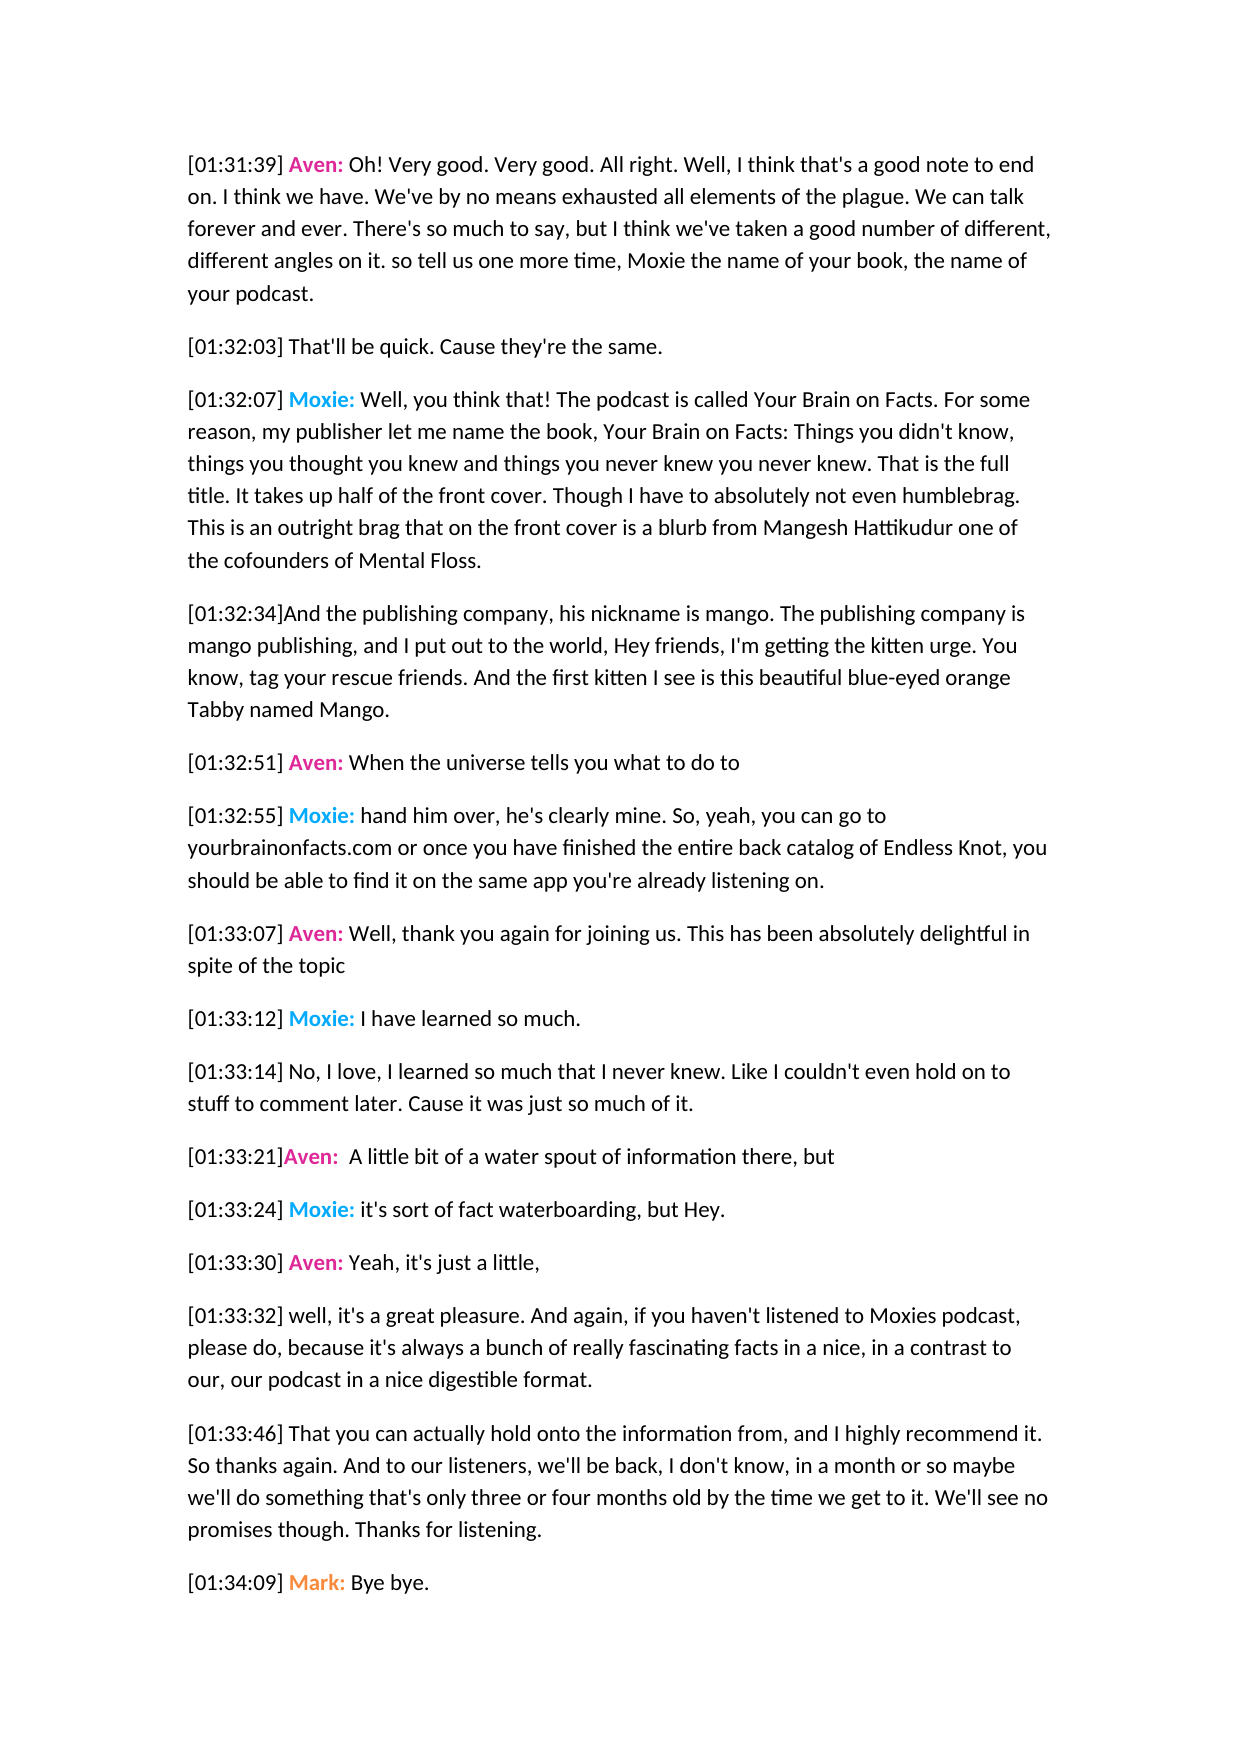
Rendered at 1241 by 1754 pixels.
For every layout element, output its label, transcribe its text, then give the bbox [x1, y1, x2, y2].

text [01:32:55] Moxie: hand him over, he's clearly mine. So, yeah, you can go to yourbrainonfacts.com or once you have finished the entire back catalog of Endless Knot, you should be able to find it on the same app you're already listening on. [187, 801, 1053, 894]
text [01:33:30] Aven: Yeah, it's just a little, [187, 1248, 1053, 1276]
text [01:33:12] Moxie: I have learned so much. [187, 1004, 1053, 1032]
text [01:33:07] Aven: Well, thank you again for joining us. This has been absolutely delightful in spite of the topic [187, 919, 1053, 979]
text [01:33:32] well, it's a great pleasure. And again, if you haven't listened to Moxies podcast, please do, because it's always a bunch of really fascinating facts in a nice, in a contrast to our, our podcast in a nice digestible format. [187, 1301, 1053, 1394]
text [01:34:09] Mark: Bye bye. [187, 1568, 1053, 1596]
text [01:32:03] That'll be quick. Cause they're the same. [187, 332, 1053, 360]
text [01:33:14] No, I love, I learned so much that I never knew. Like I couldn't even hold on to stuff to comment later. Cause it was just so much of it. [187, 1057, 1053, 1117]
text [01:33:21]Aven: A little bit of a water spout of information there, but [187, 1142, 1053, 1170]
text [01:33:24] Moxie: it's sort of fact waterboarding, but Hey. [187, 1195, 1053, 1223]
text [01:32:07] Moxie: Well, you think that! The podcast is called Your Brain on Facts. For some reason, my publisher let me name the book, Your Brain on Facts: Things you didn't know, things you thought you knew and things you never knew you never knew. That is the full title. It takes up half of the front cover. Though I have to absolutely not even humblebrag. This is an outright brag that on the front cover is a blurb from Mangesh Hattikudur one of the cofounders of Mental Floss. [187, 385, 1053, 574]
text [01:32:51] Aven: When the universe tells you what to do to [187, 748, 1053, 776]
text [01:33:46] That you can actually hold onto the information from, and I highly recommend it. So thanks again. And to our listeners, we'll be back, I don't know, in a month or so maybe we'll do something that's only three or four months old by the time we get to it. We'll see no promises though. Thanks for listening. [187, 1419, 1053, 1543]
text [01:31:39] Aven: Oh! Very good. Very good. All right. Well, I think that's a good note to end on. I think we have. We've by no means exhausted all elements of the plague. We can talk forever and ever. There's so much to say, but I think we've taken a good number of different, different angles on it. so tell us one more time, Moxie the name of your book, the name of your podcast. [187, 150, 1053, 307]
text [01:32:34]And the publishing company, his nickname is mango. The publishing company is mango publishing, and I put out to the world, Hey friends, I'm getting the kitten urge. You know, tag your rescue friends. And the first kitten I see is this beautiful blue-eyed orange Tabby named Mango. [187, 599, 1053, 723]
